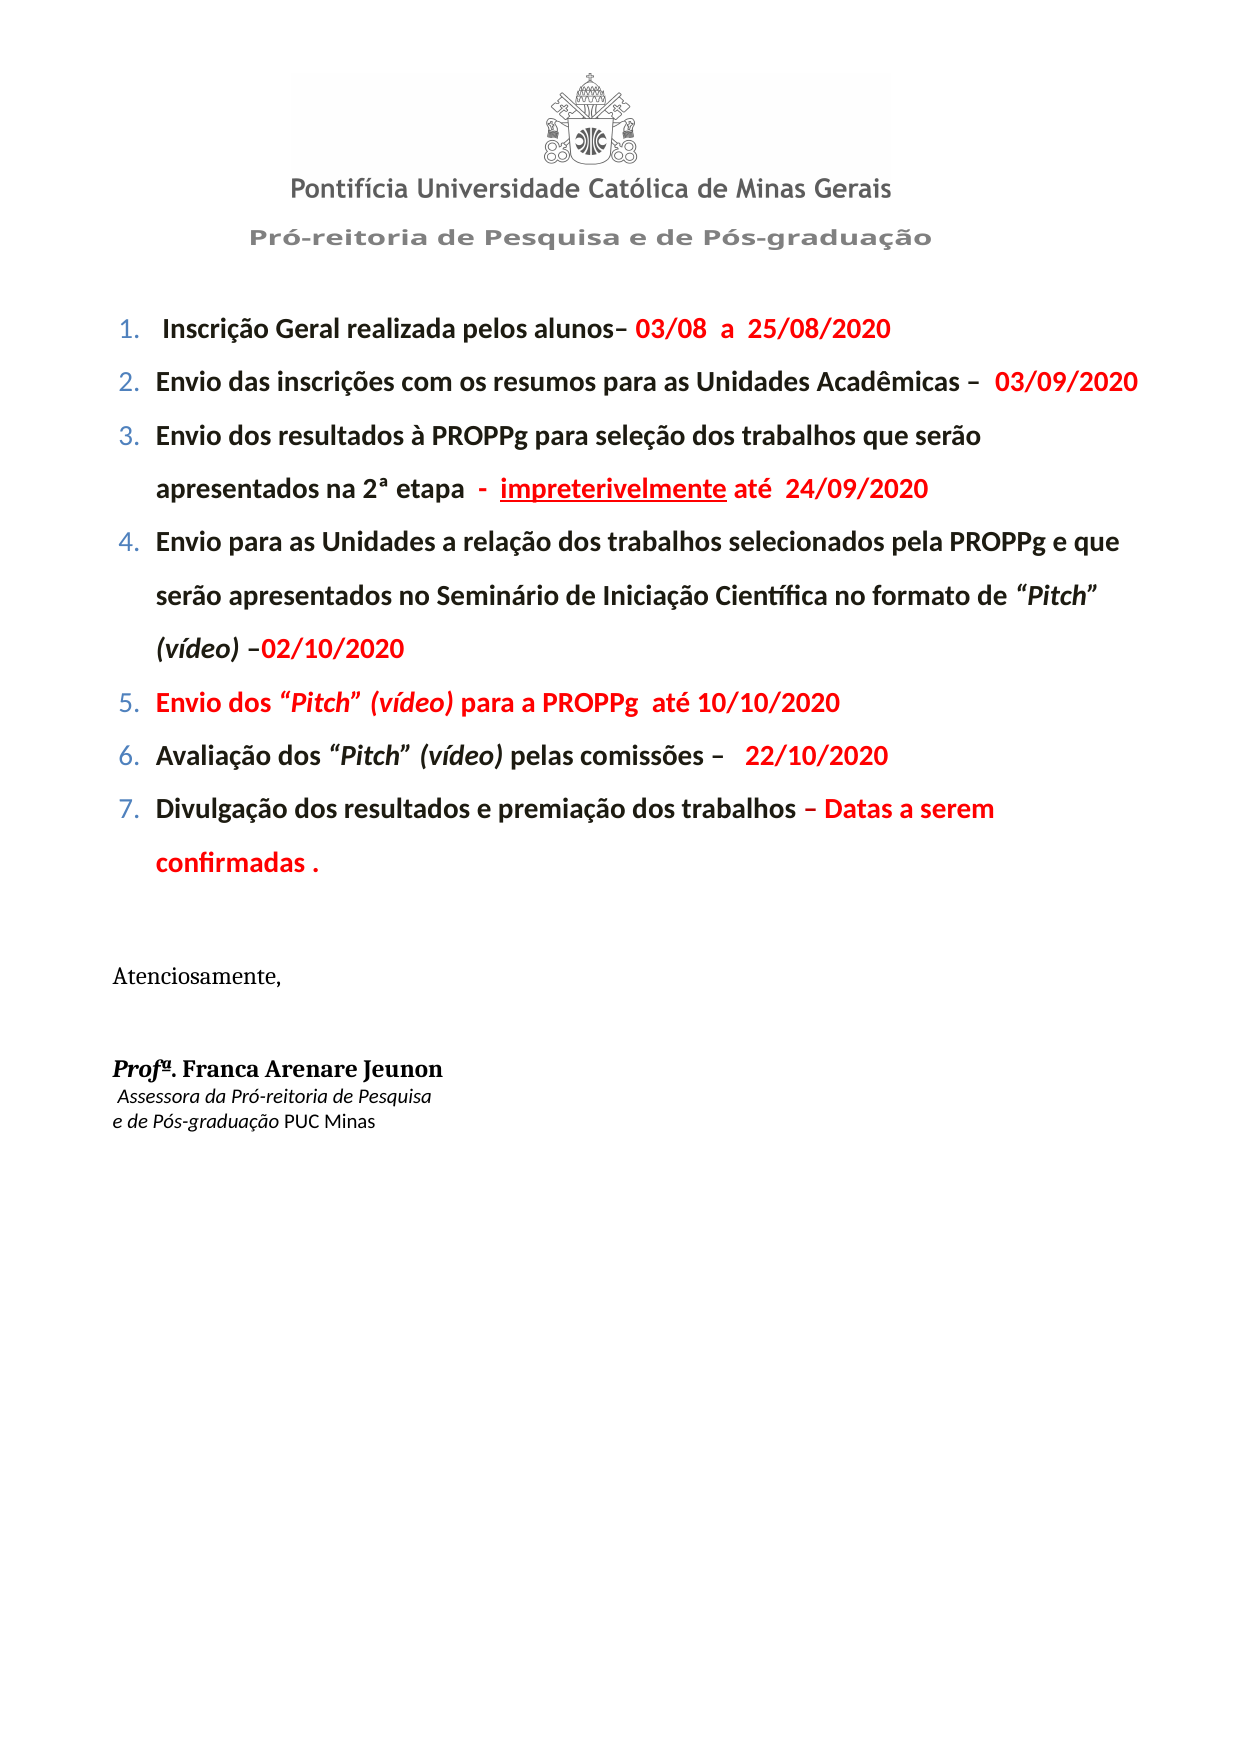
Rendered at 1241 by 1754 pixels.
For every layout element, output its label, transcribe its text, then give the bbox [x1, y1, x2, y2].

text Assessora da Pró-reitoria de Pesquisa [112, 1083, 1128, 1109]
text Profª. Franca Arenare Jeunon [112, 1054, 1128, 1083]
text Atenciosamente, [112, 962, 1128, 991]
picture [290, 73, 891, 198]
text e de Pós-graduação PUC Minas [112, 1109, 1128, 1134]
